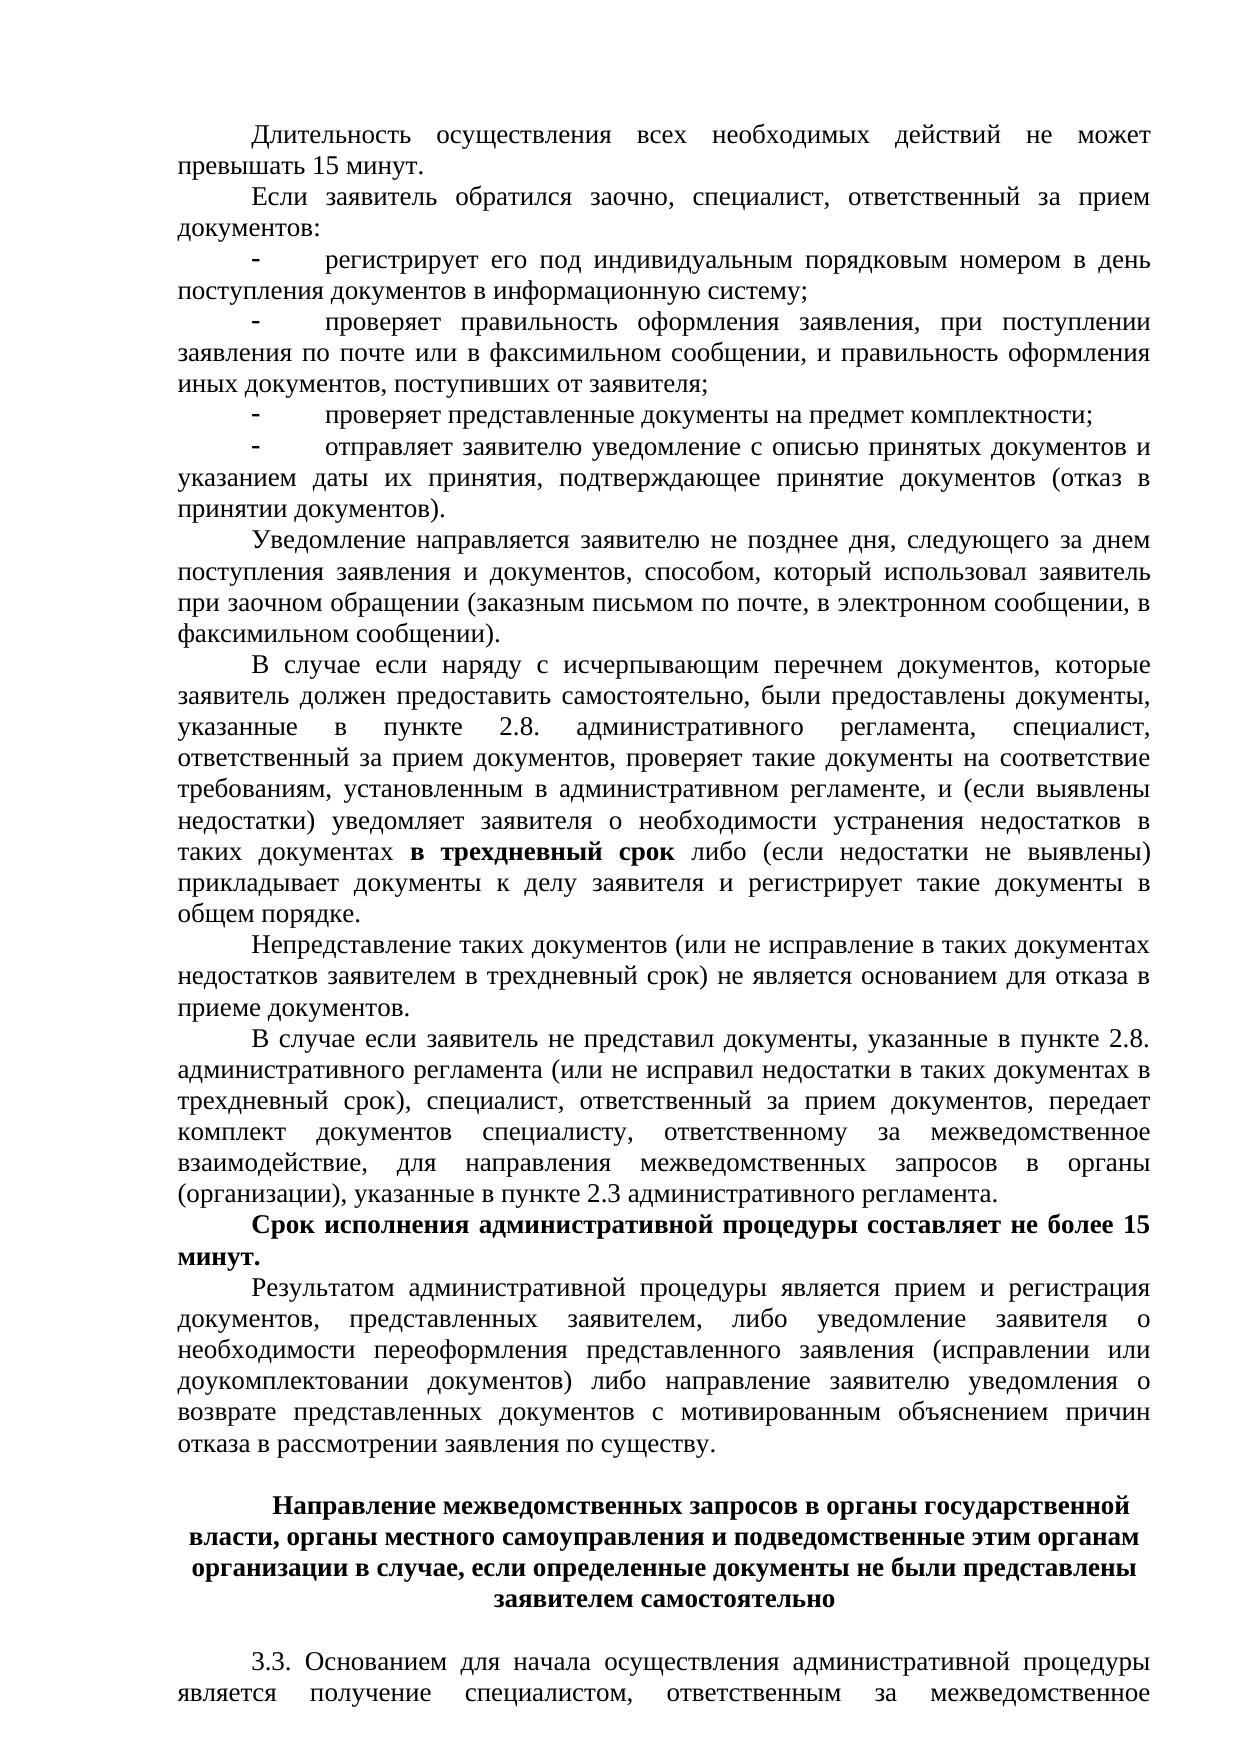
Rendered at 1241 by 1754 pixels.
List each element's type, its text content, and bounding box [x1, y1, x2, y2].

text Срок исполнения административной процедуры составляет не более 15 минут. [177, 1209, 1152, 1271]
list проверяет представленные документы на предмет комплектности; [177, 399, 1152, 430]
text Если заявитель обратился заочно, специалист, ответственный за прием документов: [177, 180, 1152, 243]
text Результатом административной процедуры является прием и регистрация документов, представленных заявителем, либо уведомление заявителя о необходимости переоформления представленного заявления (исправлении или доукомплектовании документов) либо направление заявителю уведомления о возврате представленных документов с мотивированным объяснением причин отказа в рассмотрении заявления по существу. [177, 1271, 1152, 1458]
list проверяет правильность оформления заявления, при поступлении заявления по почте или в факсимильном сообщении, и правильность оформления иных документов, поступивших от заявителя; [177, 305, 1152, 399]
text В случае если заявитель не представил документы, указанные в пункте 2.8. административного регламента (или не исправил недостатки в таких документах в трехдневный срок), специалист, ответственный за прием документов, передает комплект документов специалисту, ответственному за межведомственное взаимодействие, для направления межведомственных запросов в органы (организации), указанные в пункте 2.3 административного регламента. [177, 1022, 1152, 1209]
text Уведомление направляется заявителю не позднее дня, следующего за днем поступления заявления и документов, способом, который использовал заявитель при заочном обращении (заказным письмом по почте, в электронном сообщении, в факсимильном сообщении). [177, 523, 1152, 648]
text Направление межведомственных запросов в органы государственной власти, органы местного самоуправления и подведомственные этим органам организации в случае, если определенные документы не были представлены заявителем самостоятельно [177, 1489, 1152, 1613]
list регистрирует его под индивидуальным порядковым номером в день поступления документов в информационную систему; [177, 243, 1152, 305]
list отправляет заявителю уведомление с описью принятых документов и указанием даты их принятия, подтверждающее принятие документов (отказ в принятии документов). [177, 430, 1152, 523]
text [177, 1645, 1152, 1707]
text Длительность осуществления всех необходимых действий не может превышать 15 минут. [177, 118, 1152, 180]
text В случае если наряду с исчерпывающим перечнем документов, которые заявитель должен предоставить самостоятельно, были предоставлены документы, указанные в пункте 2.8. административного регламента, специалист, ответственный за прием документов, проверяет такие документы на соответствие требованиям, установленным в административном регламенте, и (если выявлены недостатки) уведомляет заявителя о необходимости устранения недостатков в таких документах в трехдневный срок либо (если недостатки не выявлены) прикладывает документы к делу заявителя и регистрирует такие документы в общем порядке. [177, 648, 1152, 928]
text Непредставление таких документов (или не исправление в таких документах недостатков заявителем в трехдневный срок) не является основанием для отказа в приеме документов. [177, 928, 1152, 1022]
